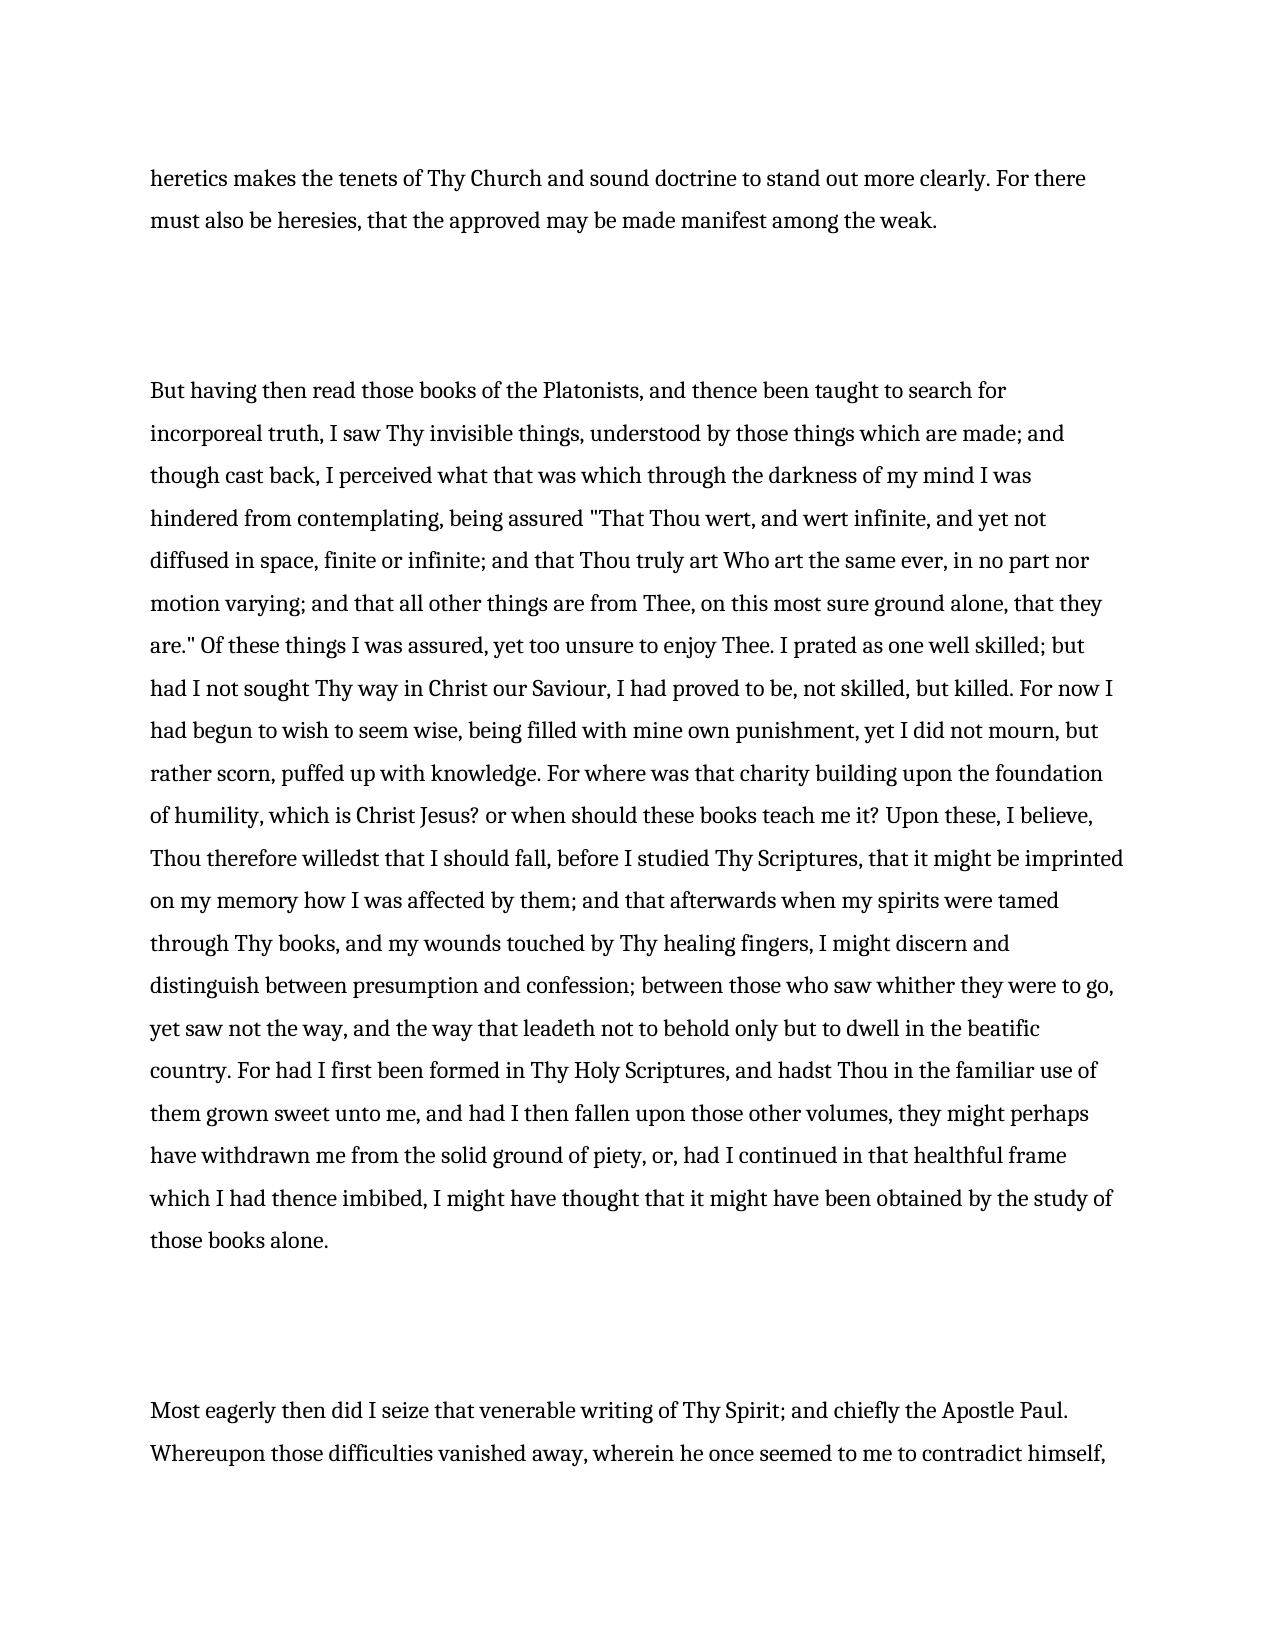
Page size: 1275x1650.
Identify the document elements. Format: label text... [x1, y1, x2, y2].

text But having then read those books of the Platonists, and thence been taught to search for incorporeal truth, I saw Thy invisible things, understood by those things which are made; and though cast back, I perceived what that was which through the darkness of my mind I was hindered from contemplating, being assured "That Thou wert, and wert infinite, and yet not diffused in space, finite or infinite; and that Thou truly art Who art the same ever, in no part nor motion varying; and that all other things are from Thee, on this most sure ground alone, that they are." Of these things I was assured, yet too unsure to enjoy Thee. I prated as one well skilled; but had I not sought Thy way in Christ our Saviour, I had proved to be, not skilled, but killed. For now I had begun to wish to seem wise, being filled with mine own punishment, yet I did not mourn, but rather scorn, puffed up with knowledge. For where was that charity building upon the foundation of humility, which is Christ Jesus? or when should these books teach me it? Upon these, I believe, Thou therefore willedst that I should fall, before I studied Thy Scriptures, that it might be imprinted on my memory how I was affected by them; and that afterwards when my spirits were tamed through Thy books, and my wounds touched by Thy healing fingers, I might discern and distinguish between presumption and confession; between those who saw whither they were to go, yet saw not the way, and the way that leadeth not to behold only but to dwell in the beatific country. For had I first been formed in Thy Holy Scriptures, and hadst Thou in the familiar use of them grown sweet unto me, and had I then fallen upon those other volumes, they might perhaps have withdrawn me from the solid ground of piety, or, had I continued in that healthful frame which I had thence imbibed, I might have thought that it might have been obtained by the study of those books alone. [150, 362, 1125, 1297]
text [150, 1382, 1125, 1467]
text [150, 150, 1125, 277]
